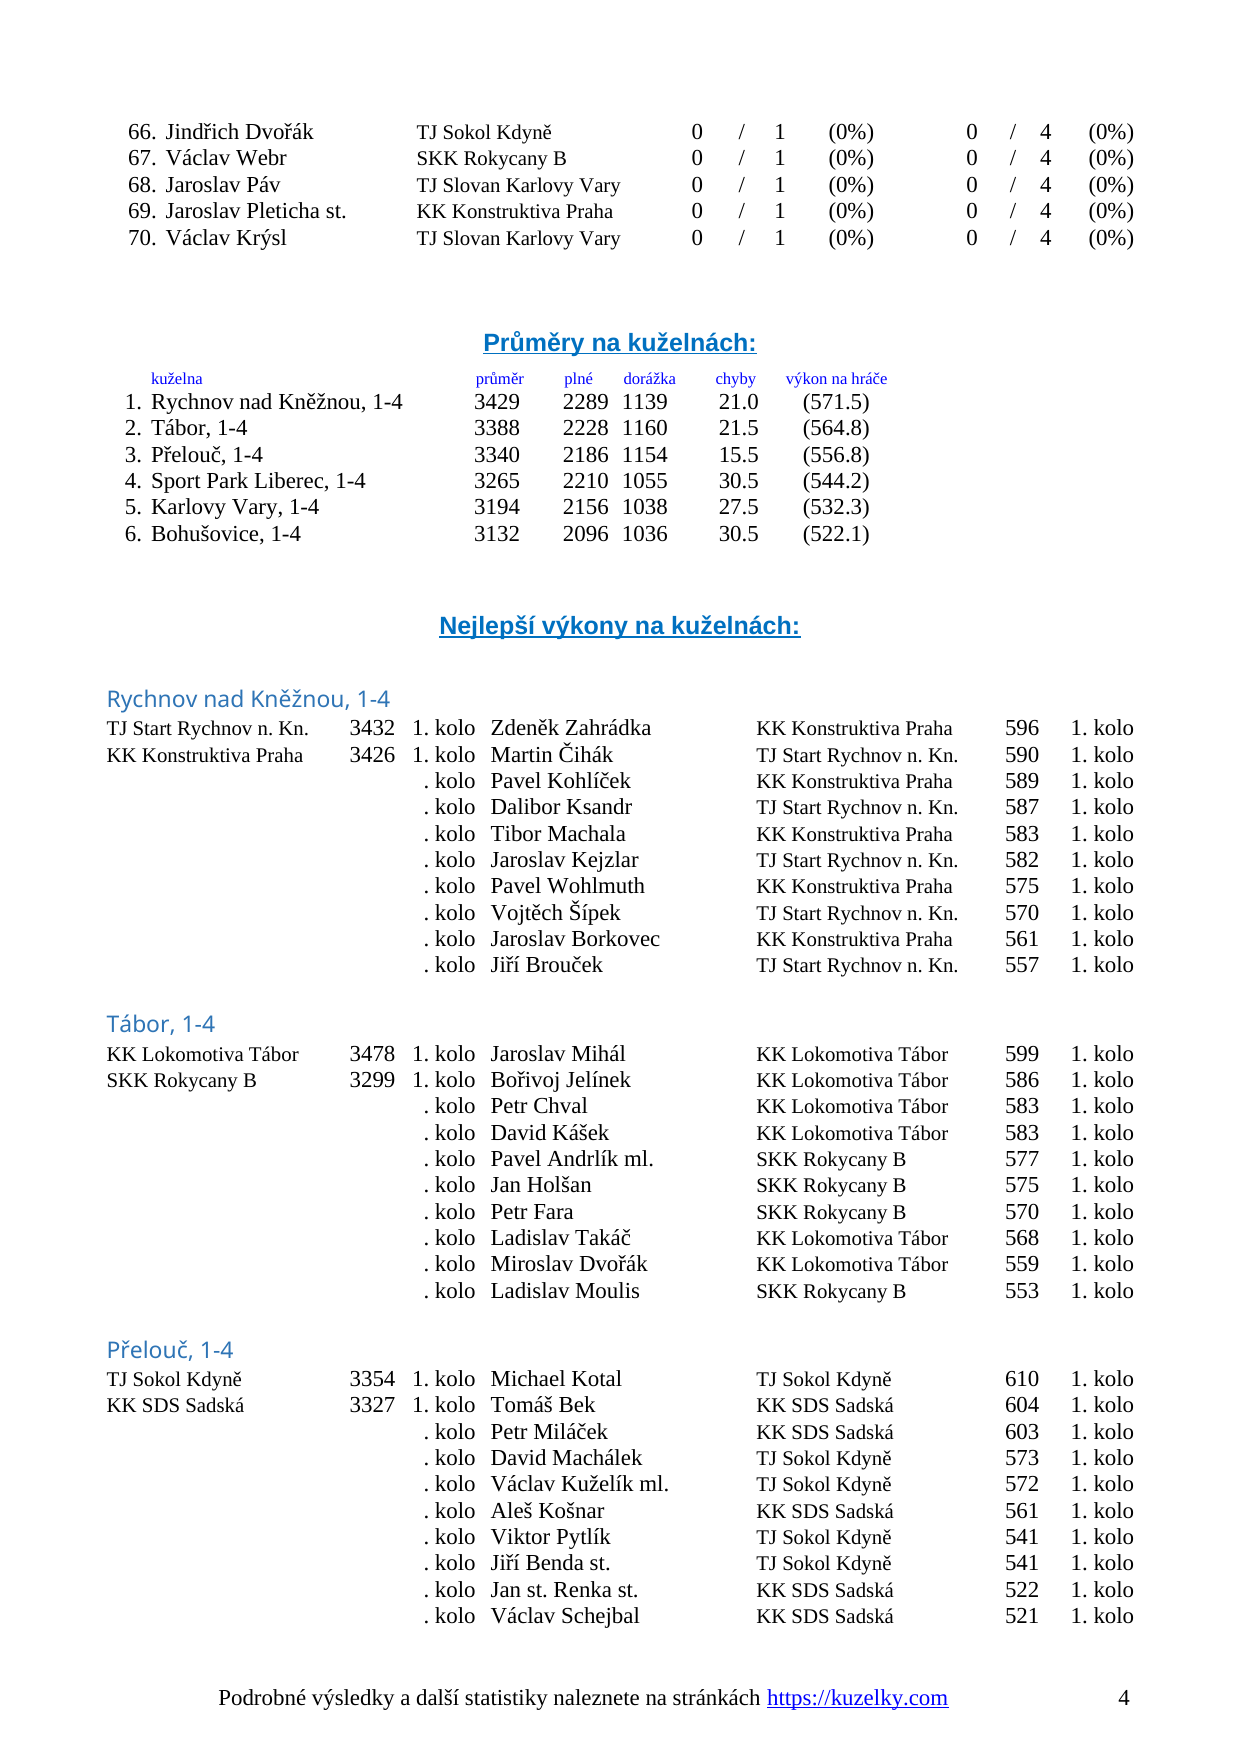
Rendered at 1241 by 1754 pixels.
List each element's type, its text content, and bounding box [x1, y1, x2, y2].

text . kolo Pavel Andrlík ml. SKK Rokycany B 577 1. kolo [106, 1145, 1134, 1171]
subtitle Přelouč, 1-4 [106, 1334, 1134, 1365]
text KK SDS Sadská 3327 1. kolo Tomáš Bek KK SDS Sadská 604 1. kolo [106, 1391, 1134, 1418]
text Průměry na kuželnách: [94, 328, 1145, 356]
text . kolo David Machálek TJ Sokol Kdyně 573 1. kolo [106, 1444, 1134, 1470]
text . kolo Jan st. Renka st. KK SDS Sadská 522 1. kolo [106, 1576, 1134, 1602]
text . kolo Pavel Kohlíček KK Konstruktiva Praha 589 1. kolo [106, 767, 1134, 793]
text Nejlepší výkony na kuželnách: [94, 611, 1145, 640]
text KK Konstruktiva Praha 3426 1. kolo Martin Čihák TJ Start Rychnov n. Kn. 590 1. kolo [106, 741, 1134, 767]
text 5. Karlovy Vary, 1-4 3194 2156 1038 27.5 (532.3) [106, 493, 1134, 520]
subtitle Tábor, 1-4 [106, 1008, 1134, 1040]
text kuželna průměr plné dorážka chyby výkon na hráče [106, 369, 1134, 388]
text . kolo Jiří Brouček TJ Start Rychnov n. Kn. 557 1. kolo [106, 952, 1134, 978]
text TJ Sokol Kdyně 3354 1. kolo Michael Kotal TJ Sokol Kdyně 610 1. kolo [106, 1365, 1134, 1391]
text . kolo Václav Kuželík ml. TJ Sokol Kdyně 572 1. kolo [106, 1470, 1134, 1497]
text . kolo Aleš Košnar KK SDS Sadská 561 1. kolo [106, 1497, 1134, 1523]
text . kolo Jaroslav Kejzlar TJ Start Rychnov n. Kn. 582 1. kolo [106, 846, 1134, 872]
text . kolo Jiří Benda st. TJ Sokol Kdyně 541 1. kolo [106, 1549, 1134, 1576]
text . kolo Václav Schejbal KK SDS Sadská 521 1. kolo [106, 1602, 1134, 1628]
text . kolo Ladislav Moulis SKK Rokycany B 553 1. kolo [106, 1277, 1134, 1303]
text TJ Start Rychnov n. Kn. 3432 1. kolo Zdeněk Zahrádka KK Konstruktiva Praha 596 1. kolo [106, 714, 1134, 741]
text . kolo Petr Chval KK Lokomotiva Tábor 583 1. kolo [106, 1092, 1134, 1119]
text SKK Rokycany B 3299 1. kolo Bořivoj Jelínek KK Lokomotiva Tábor 586 1. kolo [106, 1066, 1134, 1092]
text 1. Rychnov nad Kněžnou, 1-4 3429 2289 1139 21.0 (571.5) [106, 388, 1134, 414]
text 68. Jaroslav Páv TJ Slovan Karlovy Vary 0 / 1 (0%) 0 / 4 (0%) [106, 171, 1134, 197]
text . kolo Jaroslav Borkovec KK Konstruktiva Praha 561 1. kolo [106, 925, 1134, 952]
text . kolo Dalibor Ksandr TJ Start Rychnov n. Kn. 587 1. kolo [106, 793, 1134, 820]
subtitle Rychnov nad Kněžnou, 1-4 [106, 683, 1134, 714]
text 3. Přelouč, 1-4 3340 2186 1154 15.5 (556.8) [106, 441, 1134, 467]
text 70. Václav Krýsl TJ Slovan Karlovy Vary 0 / 1 (0%) 0 / 4 (0%) [106, 223, 1134, 250]
text 4. Sport Park Liberec, 1-4 3265 2210 1055 30.5 (544.2) [106, 467, 1134, 493]
text 69. Jaroslav Pleticha st. KK Konstruktiva Praha 0 / 1 (0%) 0 / 4 (0%) [106, 197, 1134, 223]
text . kolo Jan Holšan SKK Rokycany B 575 1. kolo [106, 1171, 1134, 1198]
text . kolo Ladislav Takáč KK Lokomotiva Tábor 568 1. kolo [106, 1224, 1134, 1251]
text 66. Jindřich Dvořák TJ Sokol Kdyně 0 / 1 (0%) 0 / 4 (0%) [106, 118, 1134, 144]
text . kolo Petr Fara SKK Rokycany B 570 1. kolo [106, 1198, 1134, 1224]
text KK Lokomotiva Tábor 3478 1. kolo Jaroslav Mihál KK Lokomotiva Tábor 599 1. kolo [106, 1040, 1134, 1066]
text . kolo Tibor Machala KK Konstruktiva Praha 583 1. kolo [106, 820, 1134, 846]
text . kolo David Kášek KK Lokomotiva Tábor 583 1. kolo [106, 1119, 1134, 1145]
text 2. Tábor, 1-4 3388 2228 1160 21.5 (564.8) [106, 414, 1134, 441]
text 6. Bohušovice, 1-4 3132 2096 1036 30.5 (522.1) [106, 520, 1134, 546]
text 67. Václav Webr SKK Rokycany B 0 / 1 (0%) 0 / 4 (0%) [106, 144, 1134, 171]
text . kolo Vojtěch Šípek TJ Start Rychnov n. Kn. 570 1. kolo [106, 899, 1134, 925]
text . kolo Pavel Wohlmuth KK Konstruktiva Praha 575 1. kolo [106, 872, 1134, 899]
text . kolo Viktor Pytlík TJ Sokol Kdyně 541 1. kolo [106, 1523, 1134, 1549]
text . kolo Miroslav Dvořák KK Lokomotiva Tábor 559 1. kolo [106, 1251, 1134, 1277]
text . kolo Petr Miláček KK SDS Sadská 603 1. kolo [106, 1418, 1134, 1444]
